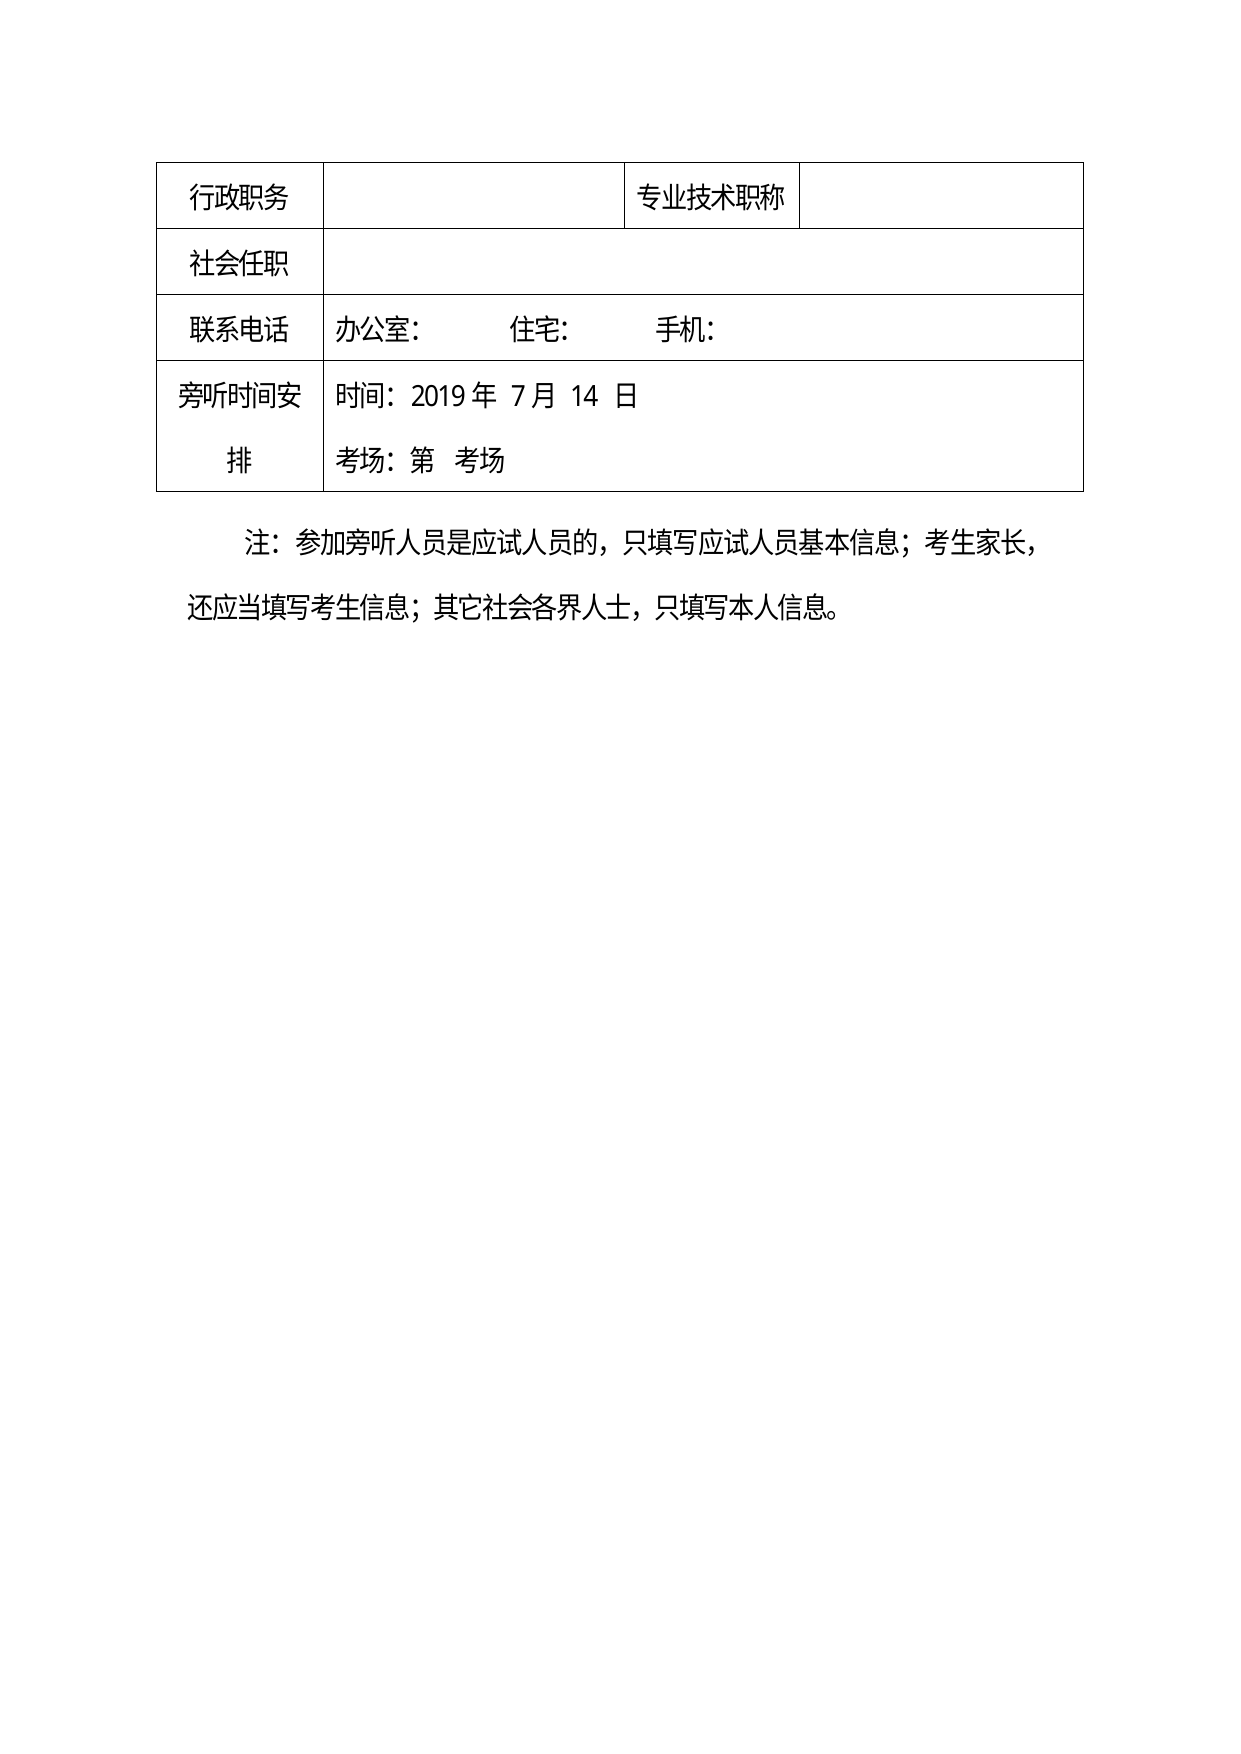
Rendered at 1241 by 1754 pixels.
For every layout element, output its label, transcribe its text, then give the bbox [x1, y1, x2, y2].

table_cell 行政职务 [157, 163, 323, 228]
table_cell 联系电话 [157, 295, 323, 360]
table_cell 社会任职 [157, 229, 323, 294]
table_cell 时间：2019年 7 月 14 日 考场：第 考场 [324, 361, 1083, 491]
table_cell 办公室： 住宅： 手机： [324, 295, 1083, 360]
table_cell 旁听时间安排 [157, 361, 323, 491]
table_cell 专业技术职称 [625, 163, 799, 228]
table_cell [324, 163, 624, 228]
table_cell [800, 163, 1083, 228]
text 注：参加旁听人员是应试人员的，只填写应试人员基本信息；考生家长，还应当填写考生信息；其它社会各界人士，只填写本人信息。 [187, 508, 1053, 638]
table_cell [324, 229, 1083, 294]
